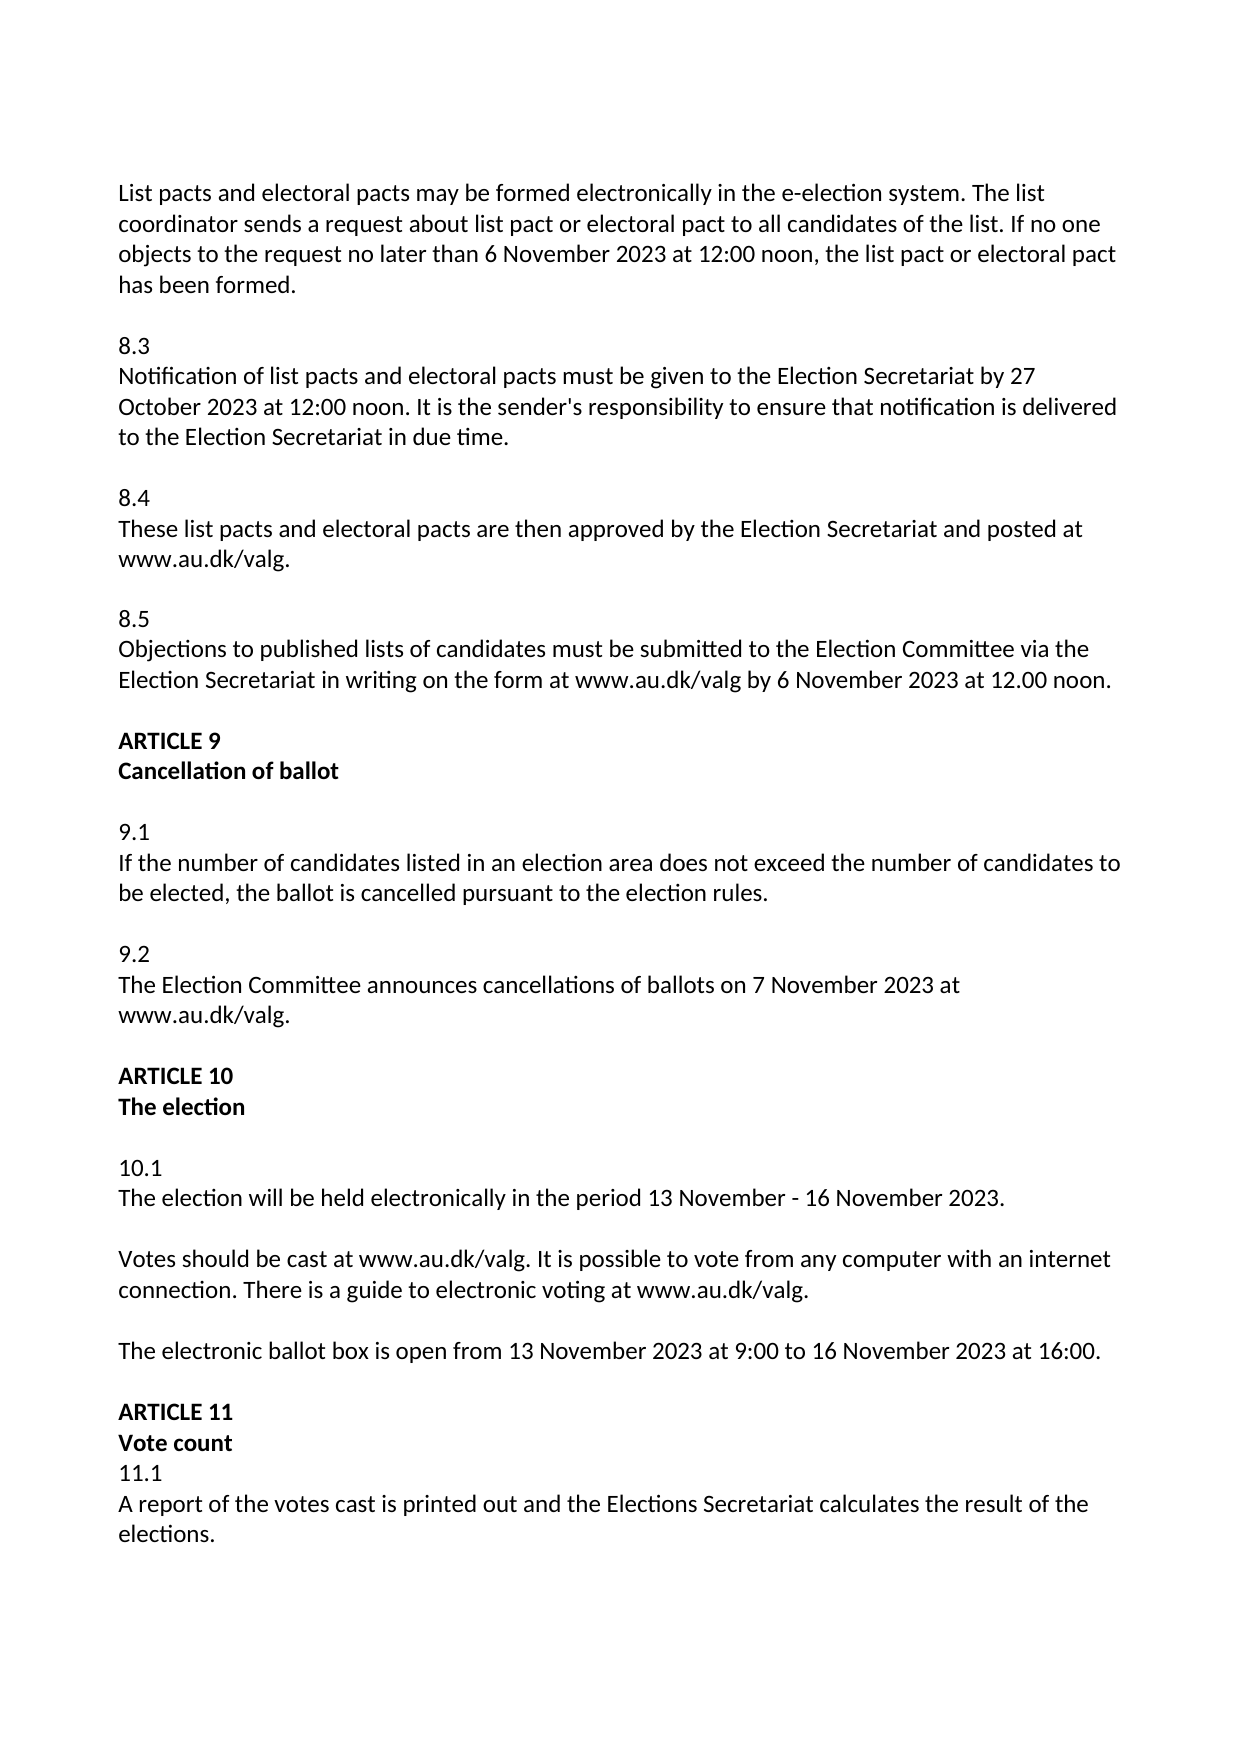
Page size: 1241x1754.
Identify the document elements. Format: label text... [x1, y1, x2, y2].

text 8.5 [118, 603, 1122, 633]
text Votes should be cast at www.au.dk/valg. It is possible to vote from any computer with an internet connection. There is a guide to electronic voting at www.au.dk/valg. [118, 1244, 1122, 1305]
text These list pacts and electoral pacts are then approved by the Election Secretariat and posted at www.au.dk/valg. [118, 513, 1122, 574]
text 9.2 [118, 938, 1122, 969]
text List pacts and electoral pacts may be formed electronically in the e-election system. The list coordinator sends a request about list pact or electoral pact to all candidates of the list. If no one objects to the request no later than 6 November 2023 at 12:00 noon, the list pact or electoral pact has been formed. [118, 177, 1122, 299]
text The electronic ballot box is open from 13 November 2023 at 9:00 to 16 November 2023 at 16:00. [118, 1335, 1122, 1366]
text The election [118, 1091, 1122, 1122]
text Notification of list pacts and electoral pacts must be given to the Election Secretariat by 27 October 2023 at 12:00 noon. It is the sender's responsibility to ensure that notification is delivered to the Election Secretariat in due time. [118, 360, 1122, 452]
text Cancellation of ballot [118, 755, 1122, 786]
text 8.3 [118, 330, 1122, 360]
text 10.1 [118, 1152, 1122, 1183]
text The election will be held electronically in the period 13 November - 16 November 2023. [118, 1183, 1122, 1213]
text ARTICLE 10 [118, 1061, 1122, 1091]
text ARTICLE 11 [118, 1396, 1122, 1427]
text A report of the votes cast is printed out and the Elections Secretariat calculates the result of the elections. [118, 1488, 1122, 1549]
text Vote count [118, 1427, 1122, 1457]
text 11.1 [118, 1457, 1122, 1488]
text 9.1 [118, 816, 1122, 847]
text If the number of candidates listed in an election area does not exceed the number of candidates to be elected, the ballot is cancelled pursuant to the election rules. [118, 847, 1122, 908]
text The Election Committee announces cancellations of ballots on 7 November 2023 at www.au.dk/valg. [118, 969, 1122, 1030]
text Objections to published lists of candidates must be submitted to the Election Committee via the Election Secretariat in writing on the form at www.au.dk/valg by 6 November 2023 at 12.00 noon. [118, 633, 1122, 694]
text 8.4 [118, 482, 1122, 513]
text ARTICLE 9 [118, 725, 1122, 755]
